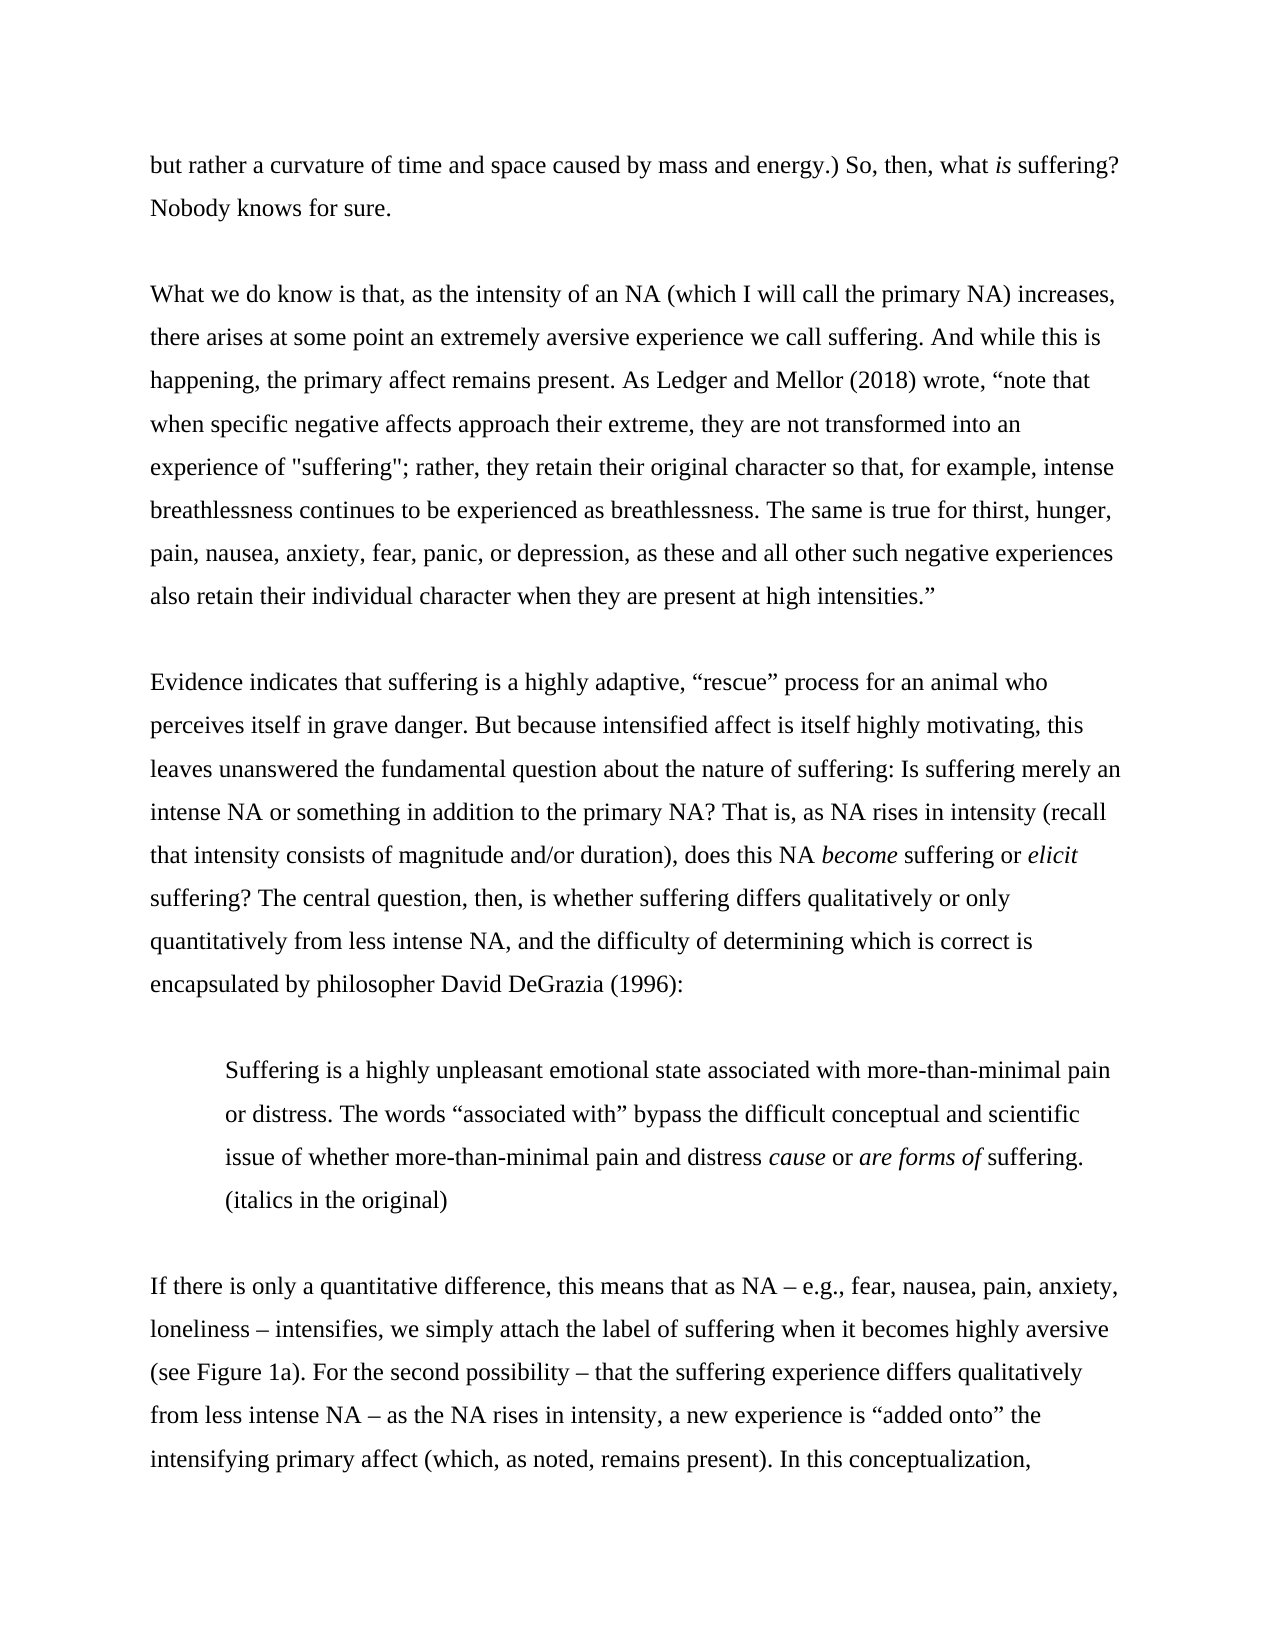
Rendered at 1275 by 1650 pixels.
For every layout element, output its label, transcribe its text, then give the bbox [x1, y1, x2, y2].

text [150, 150, 1125, 222]
text What we do know is that, as the intensity of an NA (which I will call the primary NA) increases, there arises at some point an extremely aversive experience we call suffering. And while this is happening, the primary affect remains present. As Ledger and Mellor (2018) wrote, “note that when specific negative affects approach their extreme, they are not transformed into an experience of "suffering"; rather, they retain their original character so that, for example, intense breathlessness continues to be experienced as breathlessness. The same is true for thirst, hunger, pain, nausea, anxiety, fear, panic, or depression, as these and all other such negative experiences also retain their individual character when they are present at high intensities.” [150, 279, 1125, 610]
text Suffering is a highly unpleasant emotional state associated with more-than-minimal pain or distress. The words “associated with” bypass the difficult conceptual and scientific issue of whether more-than-minimal pain and distress cause or are forms of suffering. (italics in the original) [225, 1056, 1125, 1214]
text Evidence indicates that suffering is a highly adaptive, “rescue” process for an animal who perceives itself in grave danger. But because intensified affect is itself highly motivating, this leaves unanswered the fundamental question about the nature of suffering: Is suffering merely an intense NA or something in addition to the primary NA? That is, as NA rises in intensity (recall that intensity consists of magnitude and/or duration), does this NA become suffering or elicit suffering? The central question, then, is whether suffering differs qualitatively or only quantitatively from less intense NA, and the difficulty of determining which is correct is encapsulated by philosopher David DeGrazia (1996): [150, 667, 1125, 998]
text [150, 1271, 1125, 1472]
